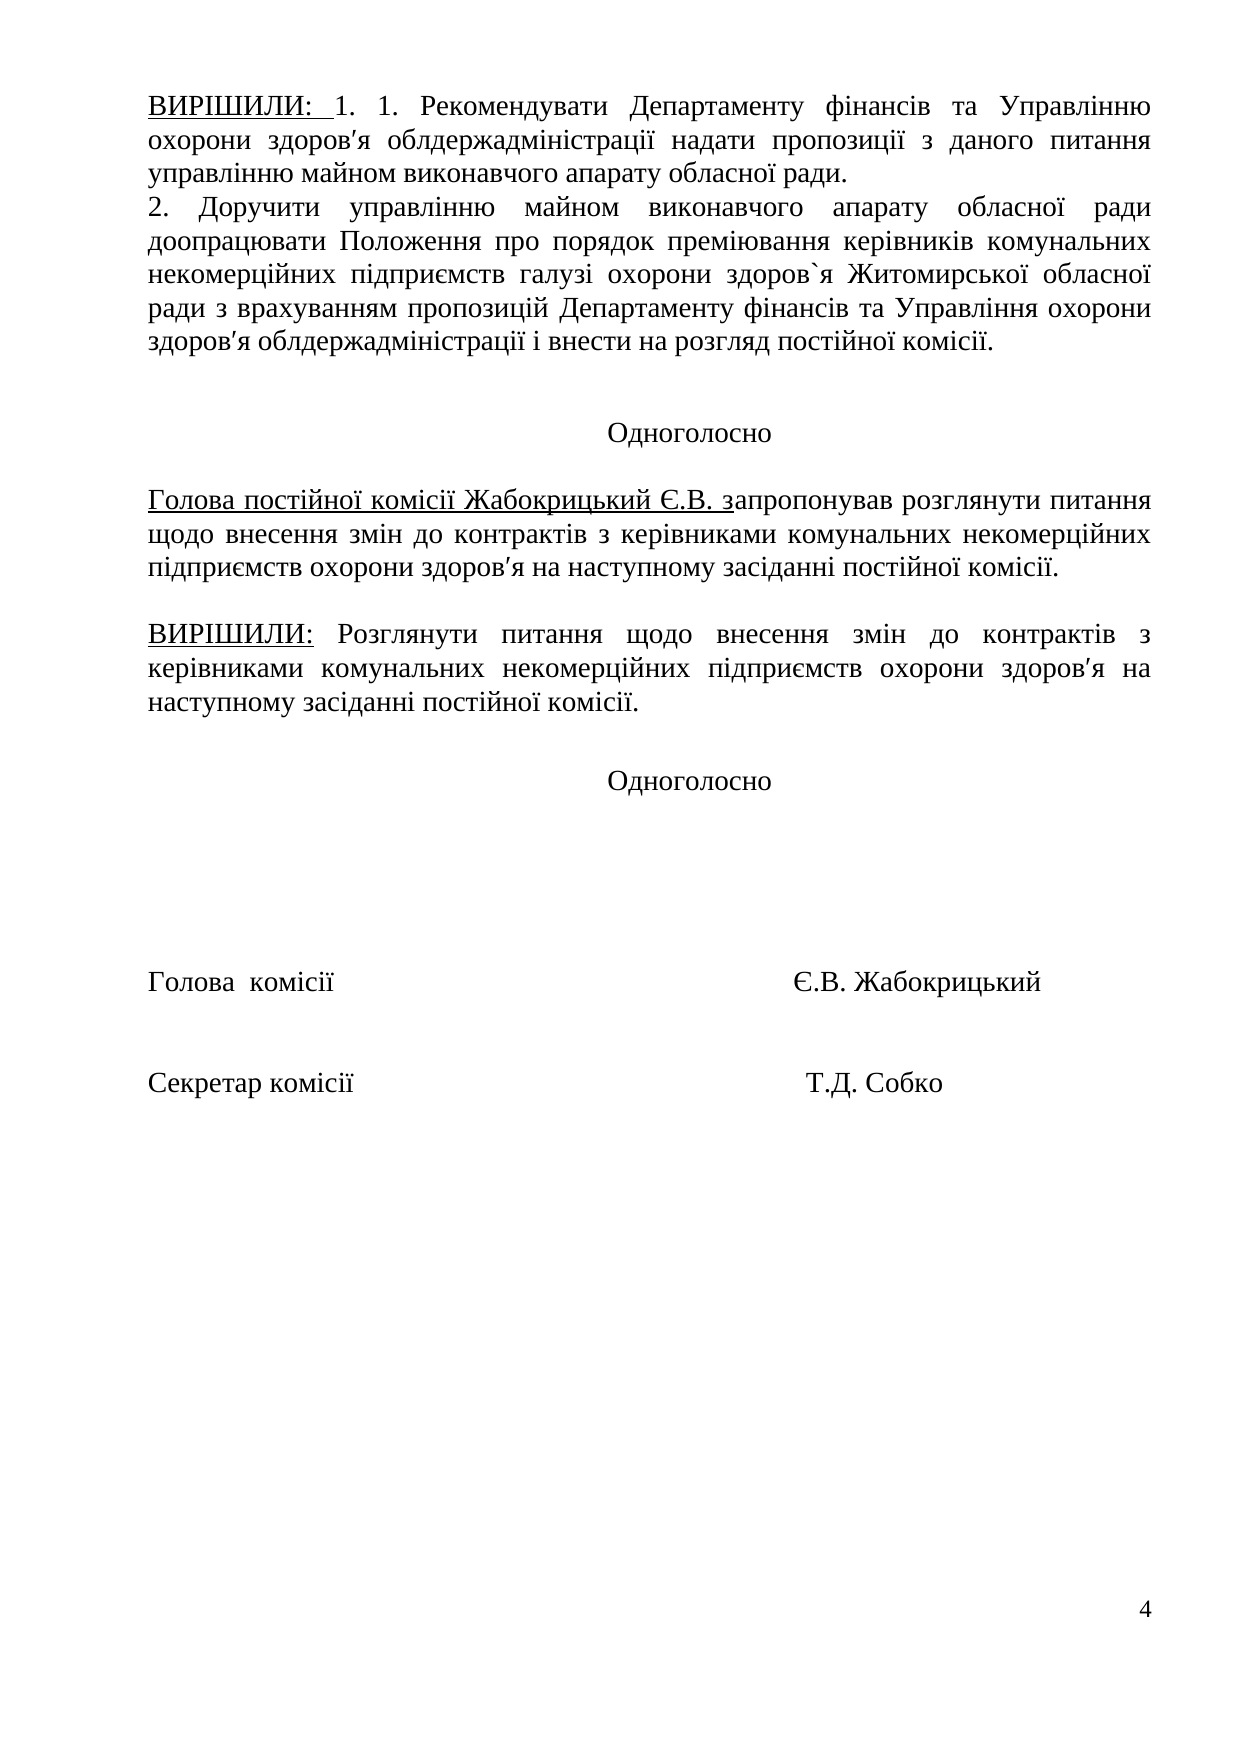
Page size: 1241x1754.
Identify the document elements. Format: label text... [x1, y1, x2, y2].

text 2. Доручити управлінню майном виконавчого апарату обласної ради доопрацювати Положення про порядок преміювання керівників комунальних некомерційних підприємств галузі охорони здоров`я Житомирської обласної ради з врахуванням пропозицій Департаменту фінансів та Управління охорони здоров′я облдержадміністрації і внести на розгляд постійної комісії. [148, 189, 1152, 357]
text Секретар комісії Т.Д. Собко [148, 1065, 1152, 1099]
list ВИРІШИЛИ: 1. 1. Рекомендувати Департаменту фінансів та Управлінню охорони здоров′я облдержадміністрації надати пропозиції з даного питання управлінню майном виконавчого апарату обласної ради. [148, 88, 1152, 189]
text Одноголосно [148, 415, 1152, 449]
text ВИРІШИЛИ: Розглянути питання щодо внесення змін до контрактів з керівниками комунальних некомерційних підприємств охорони здоров′я на наступному засіданні постійної комісії. [148, 617, 1152, 717]
text Голова постійної комісії Жабокрицький Є.В. запропонував розглянути питання щодо внесення змін до контрактів з керівниками комунальних некомерційних підприємств охорони здоров′я на наступному засіданні постійної комісії. [148, 482, 1152, 583]
text Голова комісії Є.В. Жабокрицький [148, 964, 1152, 998]
text Одноголосно [148, 763, 1152, 797]
